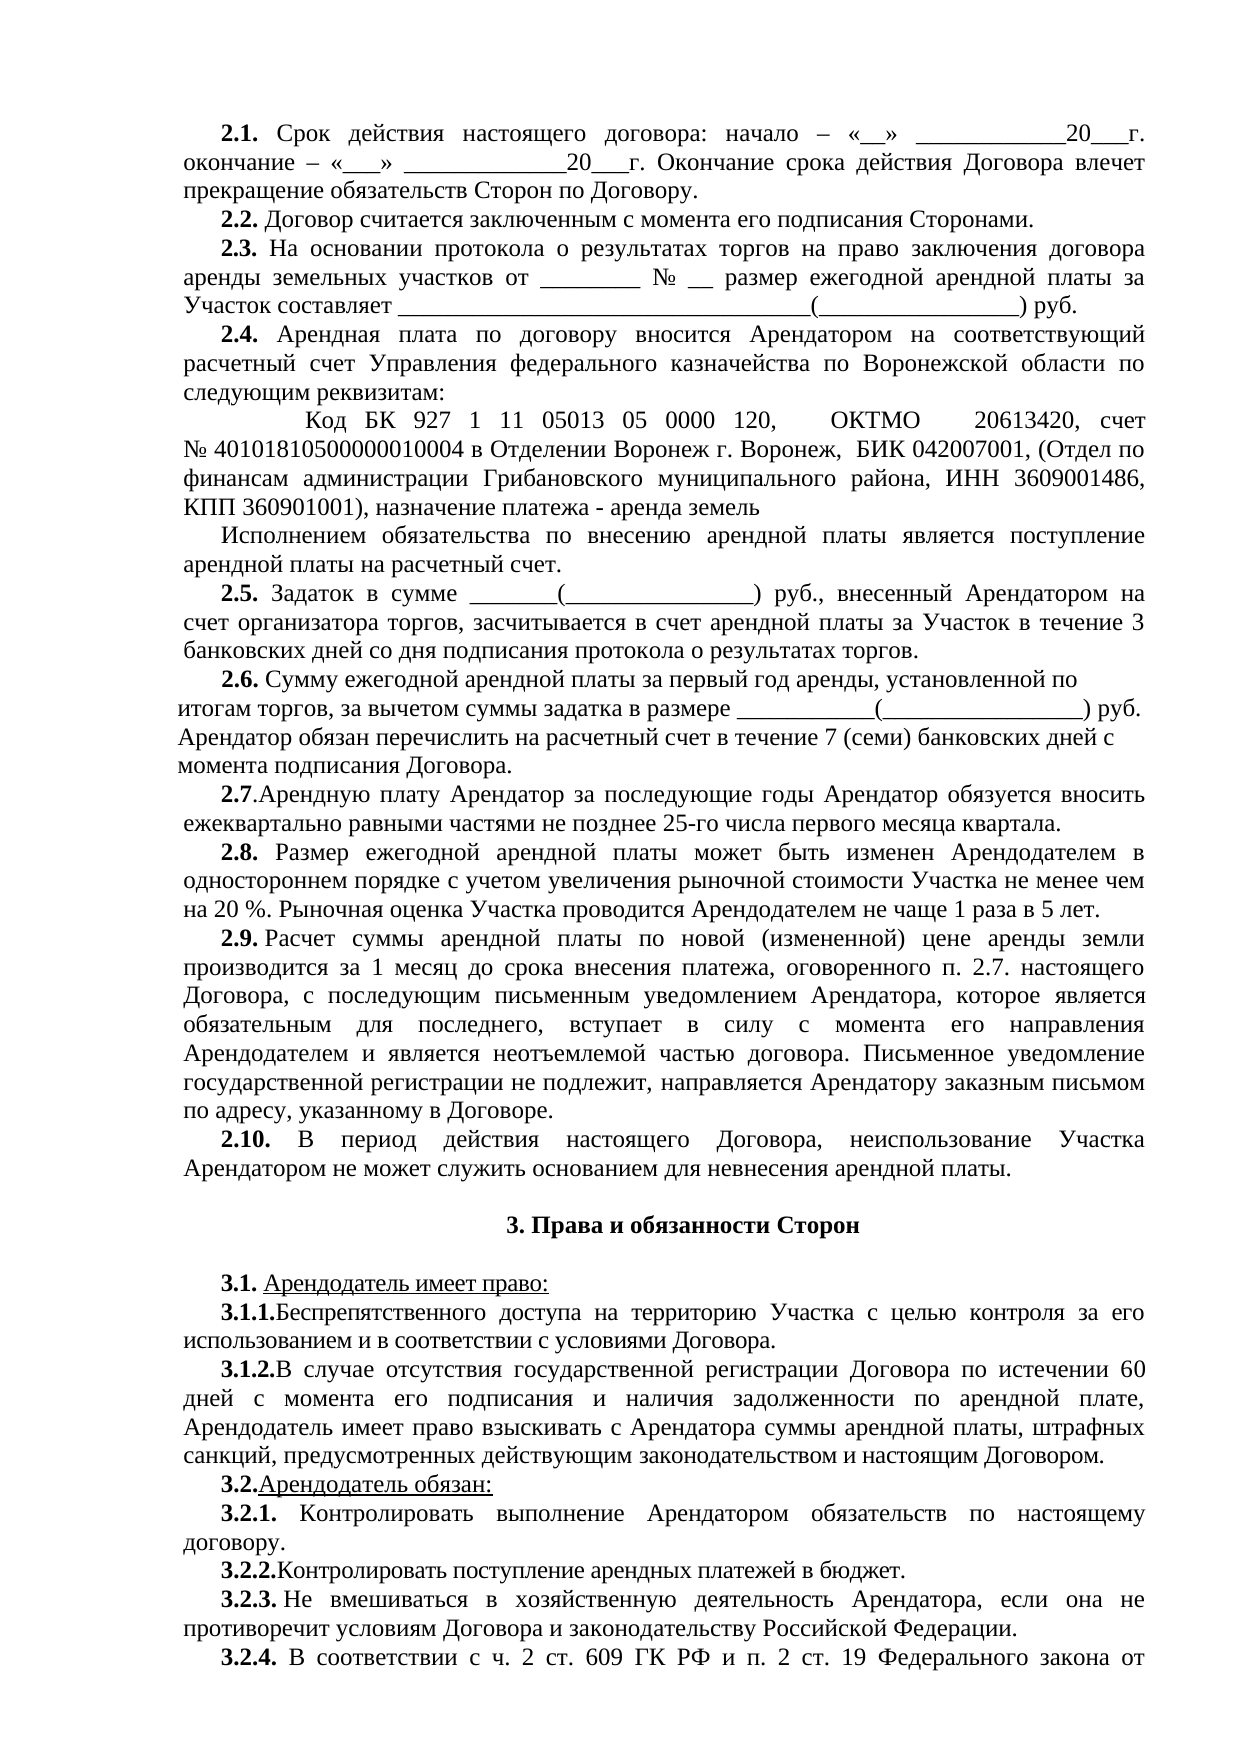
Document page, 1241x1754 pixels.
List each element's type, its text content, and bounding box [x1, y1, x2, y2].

text 3.2.3. Не вмешиваться в хозяйственную деятельность Арендатора, если она не противоречит условиям Договора и законодательству Российской Федерации. [183, 1584, 1146, 1642]
text 2.3. На основании протокола о результатах торгов на право заключения договора аренды земельных участков от ________ № __ размер ежегодной арендной платы за Участок составляет _________________________________(________________) руб. [183, 233, 1146, 319]
text 3.1. Арендодатель имеет право: [183, 1268, 1146, 1297]
text 2.4. Арендная плата по договору вносится Арендатором на соответствующий расчетный счет Управления федерального казначейства по Воронежской области по следующим реквизитам: [183, 319, 1146, 406]
text 2.10. В период действия настоящего Договора, неиспользование Участка Арендатором не может служить основанием для невнесения арендной платы. [183, 1124, 1146, 1182]
text 2.1. Срок действия настоящего договора: начало – «__» ____________20___г. окончание – «___» _____________20___г. Окончание срока действия Договора влечет прекращение обязательств Сторон по Договору. [183, 118, 1146, 204]
text Код БК 927 1 11 05013 05 0000 120, ОКТМО 20613420, счет № 40101810500000010004 в Отделении Воронеж г. Воронеж, БИК 042007001, (Отдел по финансам администрации Грибановского муниципального района, ИНН 3609001486, КПП 360901001), назначение платежа - аренда земель [183, 406, 1146, 521]
text 2.5. Задаток в сумме _______(_______________) руб., внесенный Арендатором на счет организатора торгов, засчитывается в счет арендной платы за Участок в течение 3 банковских дней со дня подписания протокола о результатах торгов. [183, 578, 1146, 664]
text 3.2.2.Контролировать поступление арендных платежей в бюджет. [183, 1556, 1146, 1584]
text 2.6. Сумму ежегодной арендной платы за первый год аренды, установленной по итогам торгов, за вычетом суммы задатка в размере ___________(________________) руб. Арендатор обязан перечислить на расчетный счет в течение 7 (семи) банковских дней с момента подписания Договора. [177, 664, 1152, 779]
text 3.1.1.Беспрепятственного доступа на территорию Участка с целью контроля за его использованием и в соответствии с условиями Договора. [183, 1297, 1146, 1354]
text 2.8. Размер ежегодной арендной платы может быть изменен Арендодателем в одностороннем порядке с учетом увеличения рыночной стоимости Участка не менее чем на 20 %. Рыночная оценка Участка проводится Арендодателем не чаще 1 раза в 5 лет. [183, 837, 1146, 923]
text Исполнением обязательства по внесению арендной платы является поступление арендной платы на расчетный счет. [183, 521, 1146, 578]
text 2.7.Арендную плату Арендатор за последующие годы Арендатор обязуется вносить ежеквартально равными частями не позднее 25-го числа первого месяца квартала. [183, 779, 1146, 837]
text 3.1.2.В случае отсутствия государственной регистрации Договора по истечении 60 дней с момента его подписания и наличия задолженности по арендной плате, Арендодатель имеет право взыскивать с Арендатора суммы арендной платы, штрафных санкций, предусмотренных действующим законодательством и настоящим Договором. [183, 1354, 1146, 1469]
text 3. Права и обязанности Сторон [183, 1211, 1146, 1239]
text 3.2.1. Контролировать выполнение Арендатором обязательств по настоящему договору. [183, 1498, 1146, 1556]
text 2.9. Расчет суммы арендной платы по новой (измененной) цене аренды земли производится за 1 месяц до срока внесения платежа, оговоренного п. 2.7. настоящего Договора, с последующим письменным уведомлением Арендатора, которое является обязательным для последнего, вступает в силу с момента его направления Арендодателем и является неотъемлемой частью договора. Письменное уведомление государственной регистрации не подлежит, направляется Арендатору заказным письмом по адресу, указанному в Договоре. [183, 923, 1146, 1124]
text 2.2. Договор считается заключенным с момента его подписания Сторонами. [183, 204, 1146, 233]
text 3.2.Арендодатель обязан: [183, 1469, 1146, 1498]
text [183, 1642, 1146, 1671]
